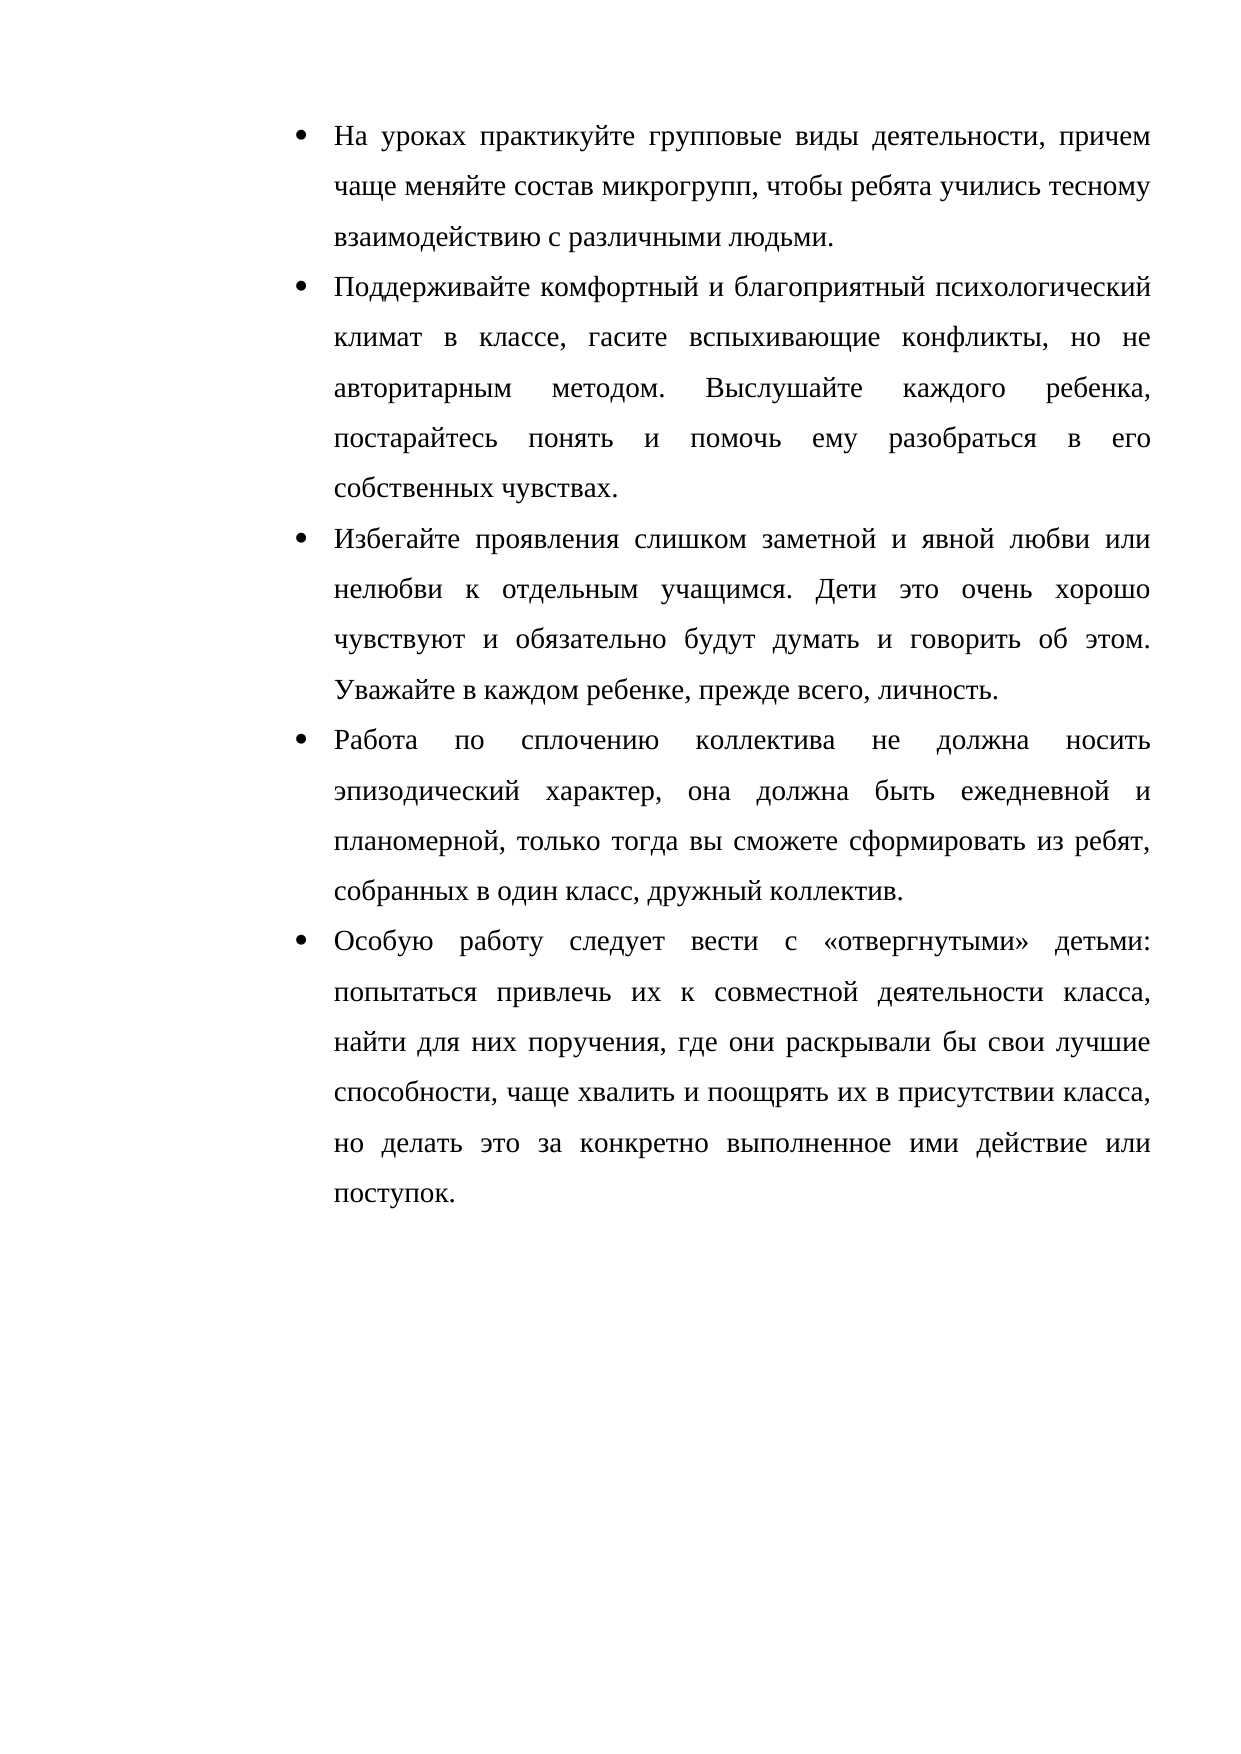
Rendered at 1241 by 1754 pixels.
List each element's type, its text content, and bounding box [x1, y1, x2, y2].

list Особую работу следует вести с «отвергнутыми» детьми: попытаться привлечь их к совместной деятельности класса, найти для них поручения, где они раскрывали бы свои лучшие способности, чаще хвалить и поощрять их в присутствии класса, но делать это за конкретно выполненное ими действие или поступок. [296, 923, 1152, 1209]
list Поддерживайте комфортный и благоприятный психологический климат в классе, гасите вспыхивающие конфликты, но не авторитарным методом. Выслушайте каждого ребенка, постарайтесь понять и помочь ему разобраться в его собственных чувствах. [296, 269, 1152, 504]
list На уроках практикуйте групповые виды деятельности, причем чаще меняйте состав микрогрупп, чтобы ребята учились тесному взаимодействию с различными людьми. [296, 118, 1152, 252]
list Избегайте проявления слишком заметной и явной любви или нелюбви к отдельным учащимся. Дети это очень хорошо чувствуют и обязательно будут думать и говорить об этом. Уважайте в каждом ребенке, прежде всего, личность. [296, 521, 1152, 705]
list Работа по сплочению коллектива не должна носить эпизодический характер, она должна быть ежедневной и планомерной, только тогда вы сможете сформировать из ребят, собранных в один класс, дружный коллектив. [296, 722, 1152, 907]
